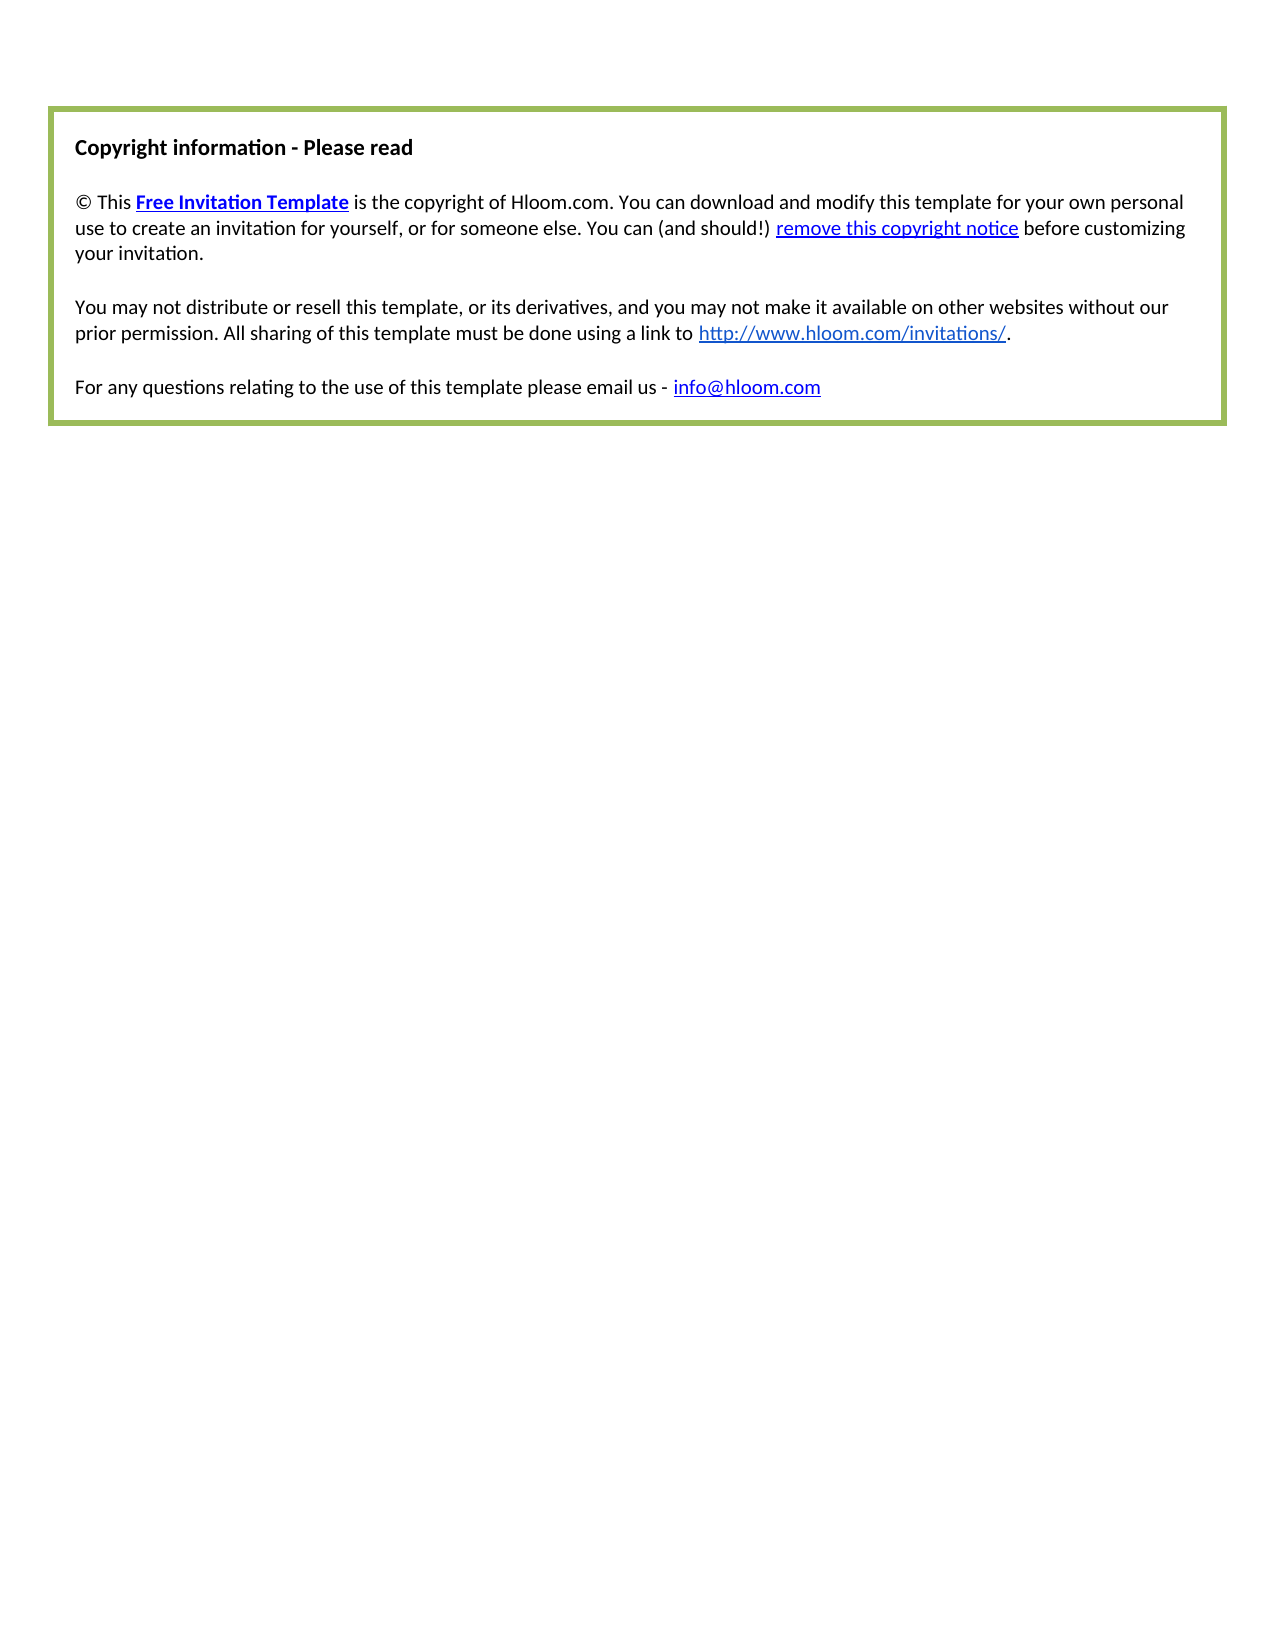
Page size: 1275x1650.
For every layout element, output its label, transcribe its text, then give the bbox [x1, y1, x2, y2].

text Copyright information - Please read [54, 112, 1221, 161]
text You may not distribute or resell this template, or its derivatives, and you may not make it available on other websites without our prior permission. All sharing of this template must be done using a link to http://www.hloom.com/invitations/. [75, 294, 1200, 345]
text © This Free Invitation Template is the copyright of Hloom.com. You can download and modify this template for your own personal use to create an invitation for yourself, or for someone else. You can (and should!) remove this copyright notice before customizing your invitation. [75, 189, 1200, 266]
text For any questions relating to the use of this template please email us - info@hloom.com [54, 374, 1221, 420]
